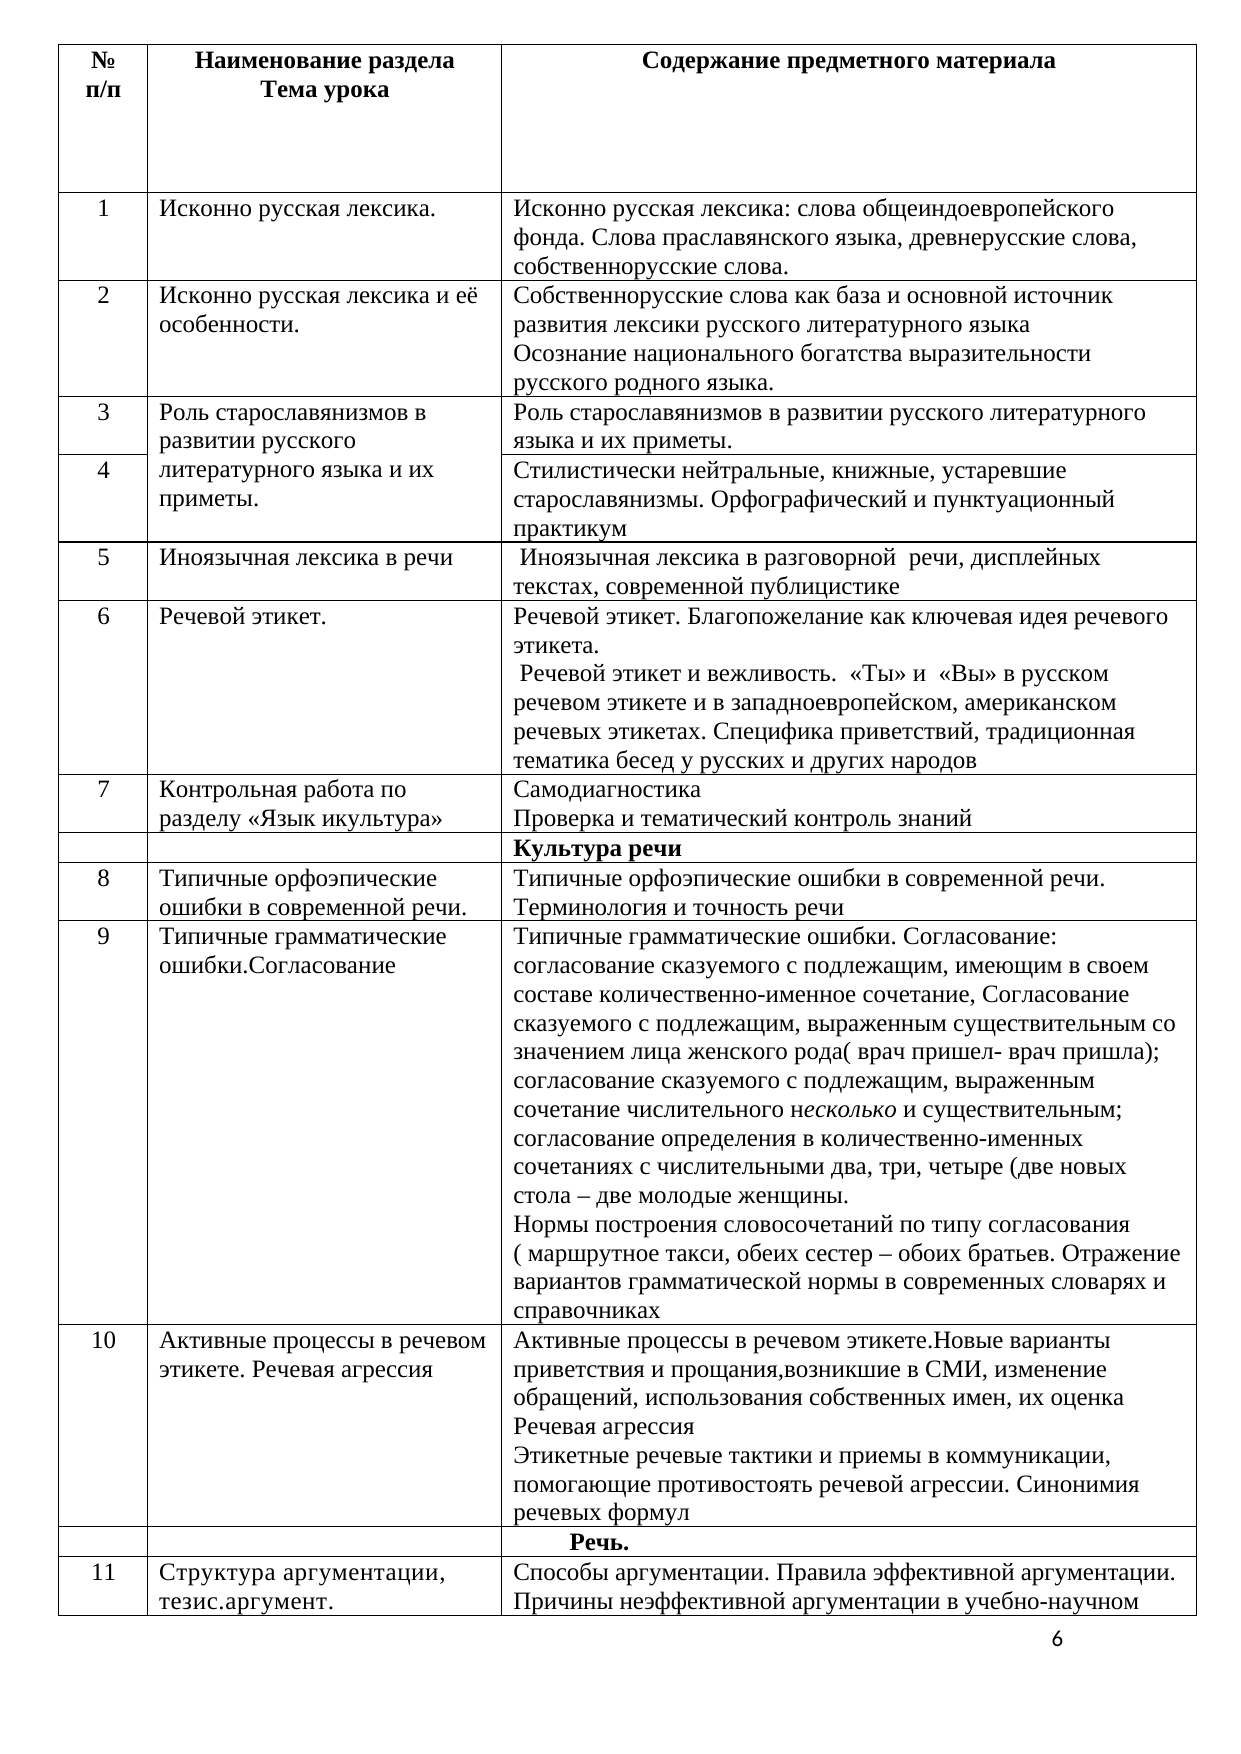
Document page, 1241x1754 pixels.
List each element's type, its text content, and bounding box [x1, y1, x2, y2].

table_cell Иноязычная лексика в разговорной речи, дисплейных текстах, современной публицистике [502, 543, 1196, 600]
table_cell Активные процессы в речевом этикете.Новые варианты приветствия и прощания,возникшие в СМИ, изменение обращений, использования собственных имен, их оценка Речевая агрессия Этикетные речевые тактики и приемы в коммуникации, помогающие противостоять речевой агрессии. Синонимия речевых формул [502, 1325, 1196, 1526]
table_cell Речевой этикет. [148, 601, 501, 773]
table_cell [148, 1527, 501, 1556]
table_cell Собственнорусские слова как база и основной источник развития лексики русского литературного языка Осознание национального богатства выразительности русского родного языка. [502, 281, 1196, 396]
table_cell Речь. [502, 1527, 1196, 1556]
table_cell 10 [59, 1325, 147, 1526]
table_cell Роль старославянизмов в развитии русского литературного языка и их приметы. [148, 397, 501, 541]
table_cell Иноязычная лексика в речи [148, 543, 501, 600]
table_cell 2 [59, 281, 147, 396]
table_cell 4 [59, 455, 147, 541]
table_cell Исконно русская лексика: слова общеиндоевропейского фонда. Слова праславянского языка, древнерусские слова, собственнорусские слова. [502, 193, 1196, 279]
table_cell Роль старославянизмов в развитии русского литературного языка и их приметы. [502, 397, 1196, 454]
table_cell Типичные орфоэпические ошибки в современной речи. Терминология и точность речи [502, 863, 1196, 920]
table_cell Типичные грамматические ошибки.Согласование [148, 921, 501, 1324]
table_cell [148, 833, 501, 862]
table_cell 3 [59, 397, 147, 454]
table_header Содержание предметного материала [502, 45, 1196, 192]
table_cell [502, 1557, 1196, 1614]
table_cell 5 [59, 543, 147, 600]
table_cell 1 [59, 193, 147, 279]
table_cell Культура речи [502, 833, 1196, 862]
table_cell Исконно русская лексика и её особенности. [148, 281, 501, 396]
table_cell Контрольная работа по разделу «Язык икультура» [148, 775, 501, 832]
table_cell [59, 1527, 147, 1556]
table_cell Самодиагностика Проверка и тематический контроль знаний [502, 775, 1196, 832]
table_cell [148, 1557, 501, 1614]
table_cell [59, 833, 147, 862]
table_header № п/п [59, 45, 147, 192]
table_cell Активные процессы в речевом этикете. Речевая агрессия [148, 1325, 501, 1526]
table_header Наименование раздела Тема урока [148, 45, 501, 192]
table_cell 11 [59, 1557, 147, 1614]
table_cell 6 [59, 601, 147, 773]
table_cell 8 [59, 863, 147, 920]
table_cell 7 [59, 775, 147, 832]
table_cell Речевой этикет. Благопожелание как ключевая идея речевого этикета. Речевой этикет и вежливость. «Ты» и «Вы» в русском речевом этикете и в западноевропейском, американском речевых этикетах. Специфика приветствий, традиционная тематика бесед у русских и других народов [502, 601, 1196, 773]
table_cell Исконно русская лексика. [148, 193, 501, 279]
table_cell Типичные грамматические ошибки. Согласование: согласование сказуемого с подлежащим, имеющим в своем составе количественно-именное сочетание, Согласование сказуемого с подлежащим, выраженным существительным со значением лица женского рода( врач пришел- врач пришла); согласование сказуемого с подлежащим, выраженным сочетание числительного несколько и существительным; согласование определения в количественно-именных сочетаниях с числительными два, три, четыре (две новых стола – две молодые женщины. Нормы построения словосочетаний по типу согласования ( маршрутное такси, обеих сестер – обоих братьев. Отражение вариантов грамматической нормы в современных словарях и справочниках [502, 921, 1196, 1324]
table_cell 9 [59, 921, 147, 1324]
table_cell Типичные орфоэпические ошибки в современной речи. [148, 863, 501, 920]
table_cell Стилистически нейтральные, книжные, устаревшие старославянизмы. Орфографический и пунктуационный практикум [502, 455, 1196, 541]
